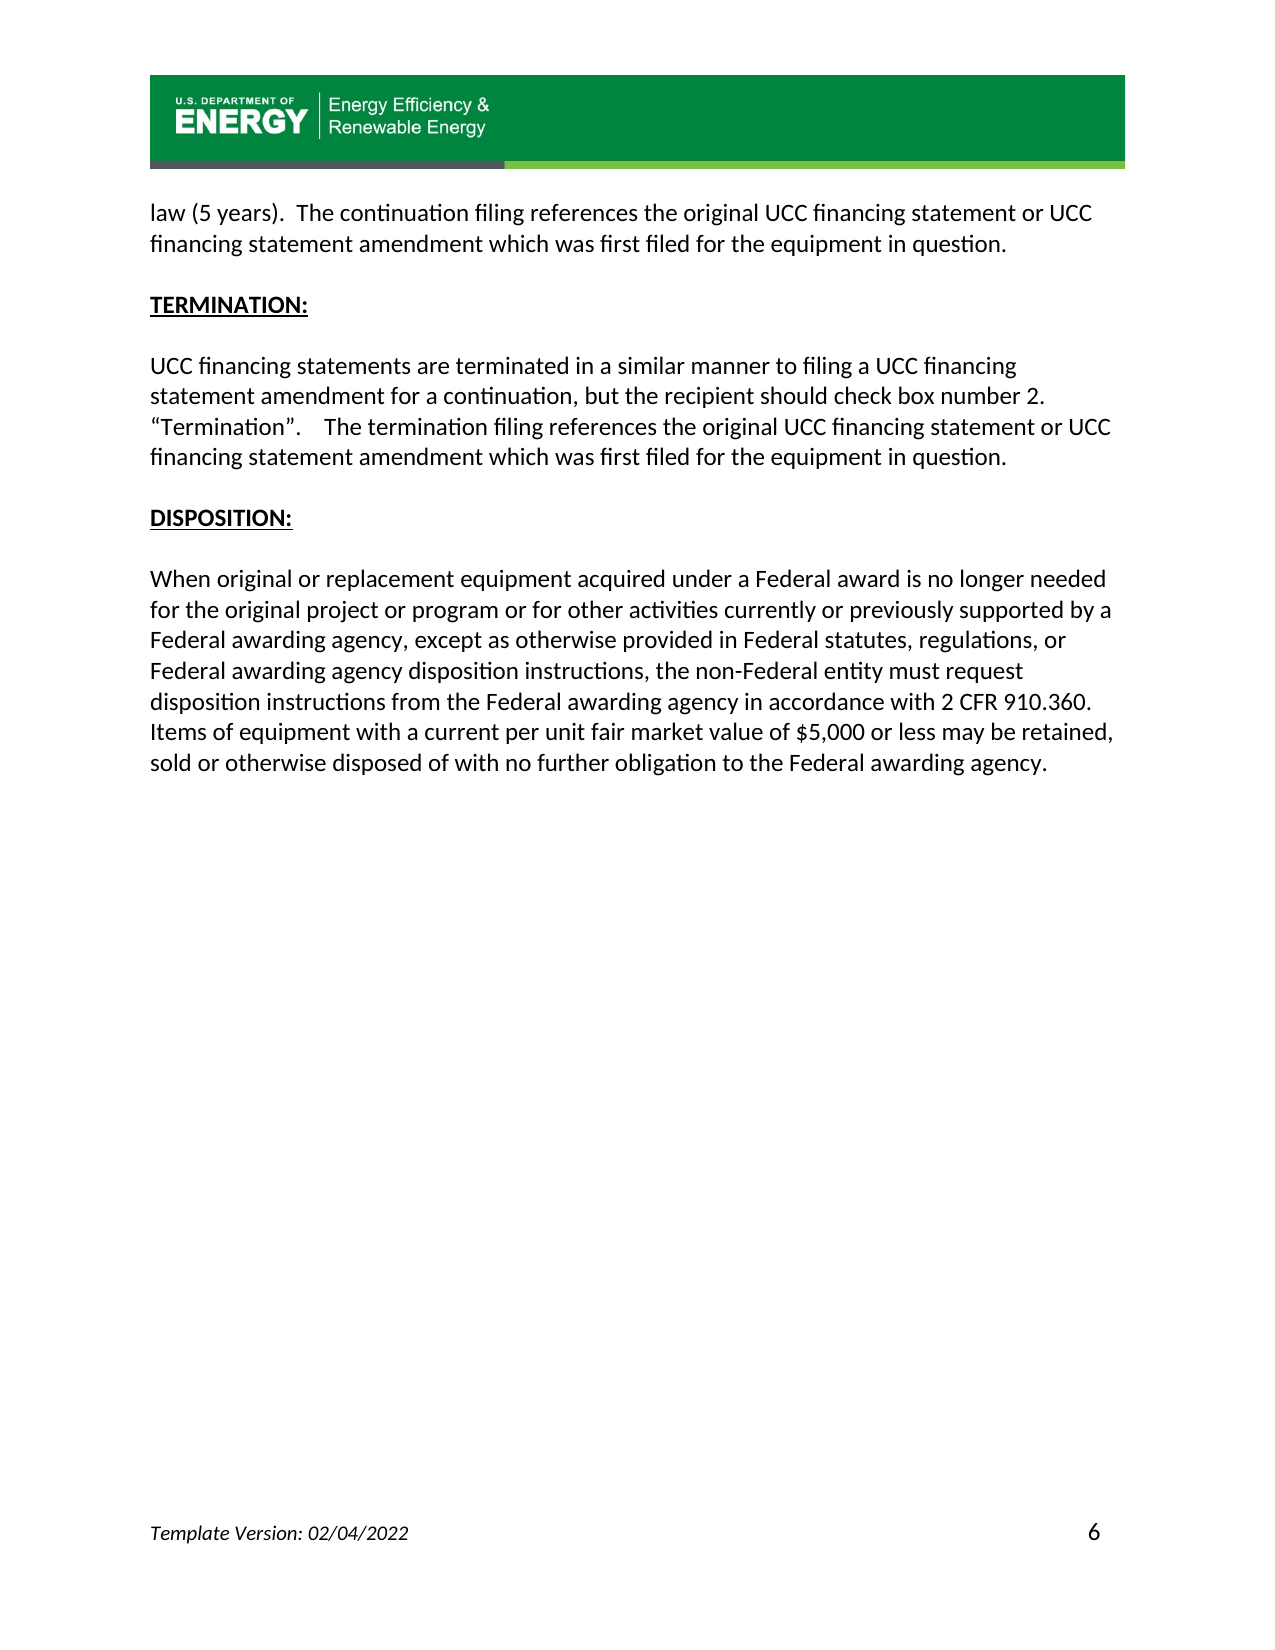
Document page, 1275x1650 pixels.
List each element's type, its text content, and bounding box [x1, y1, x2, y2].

text When original or replacement equipment acquired under a Federal award is no longer needed for the original project or program or for other activities currently or previously supported by a Federal awarding agency, except as otherwise provided in Federal statutes, regulations, or Federal awarding agency disposition instructions, the non-Federal entity must request disposition instructions from the Federal awarding agency in accordance with 2 CFR 910.360. Items of equipment with a current per unit fair market value of $5,000 or less may be retained, sold or otherwise disposed of with no further obligation to the Federal awarding agency. [150, 564, 1125, 777]
text DISPOSITION: [150, 503, 1125, 533]
text TERMINATION: [150, 289, 1125, 319]
picture [150, 75, 1125, 169]
text UCC financing statements are terminated in a similar manner to filing a UCC financing statement amendment for a continuation, but the recipient should check box number 2. “Termination”. The termination filing references the original UCC financing statement or UCC financing statement amendment which was first filed for the equipment in question. [150, 350, 1125, 472]
